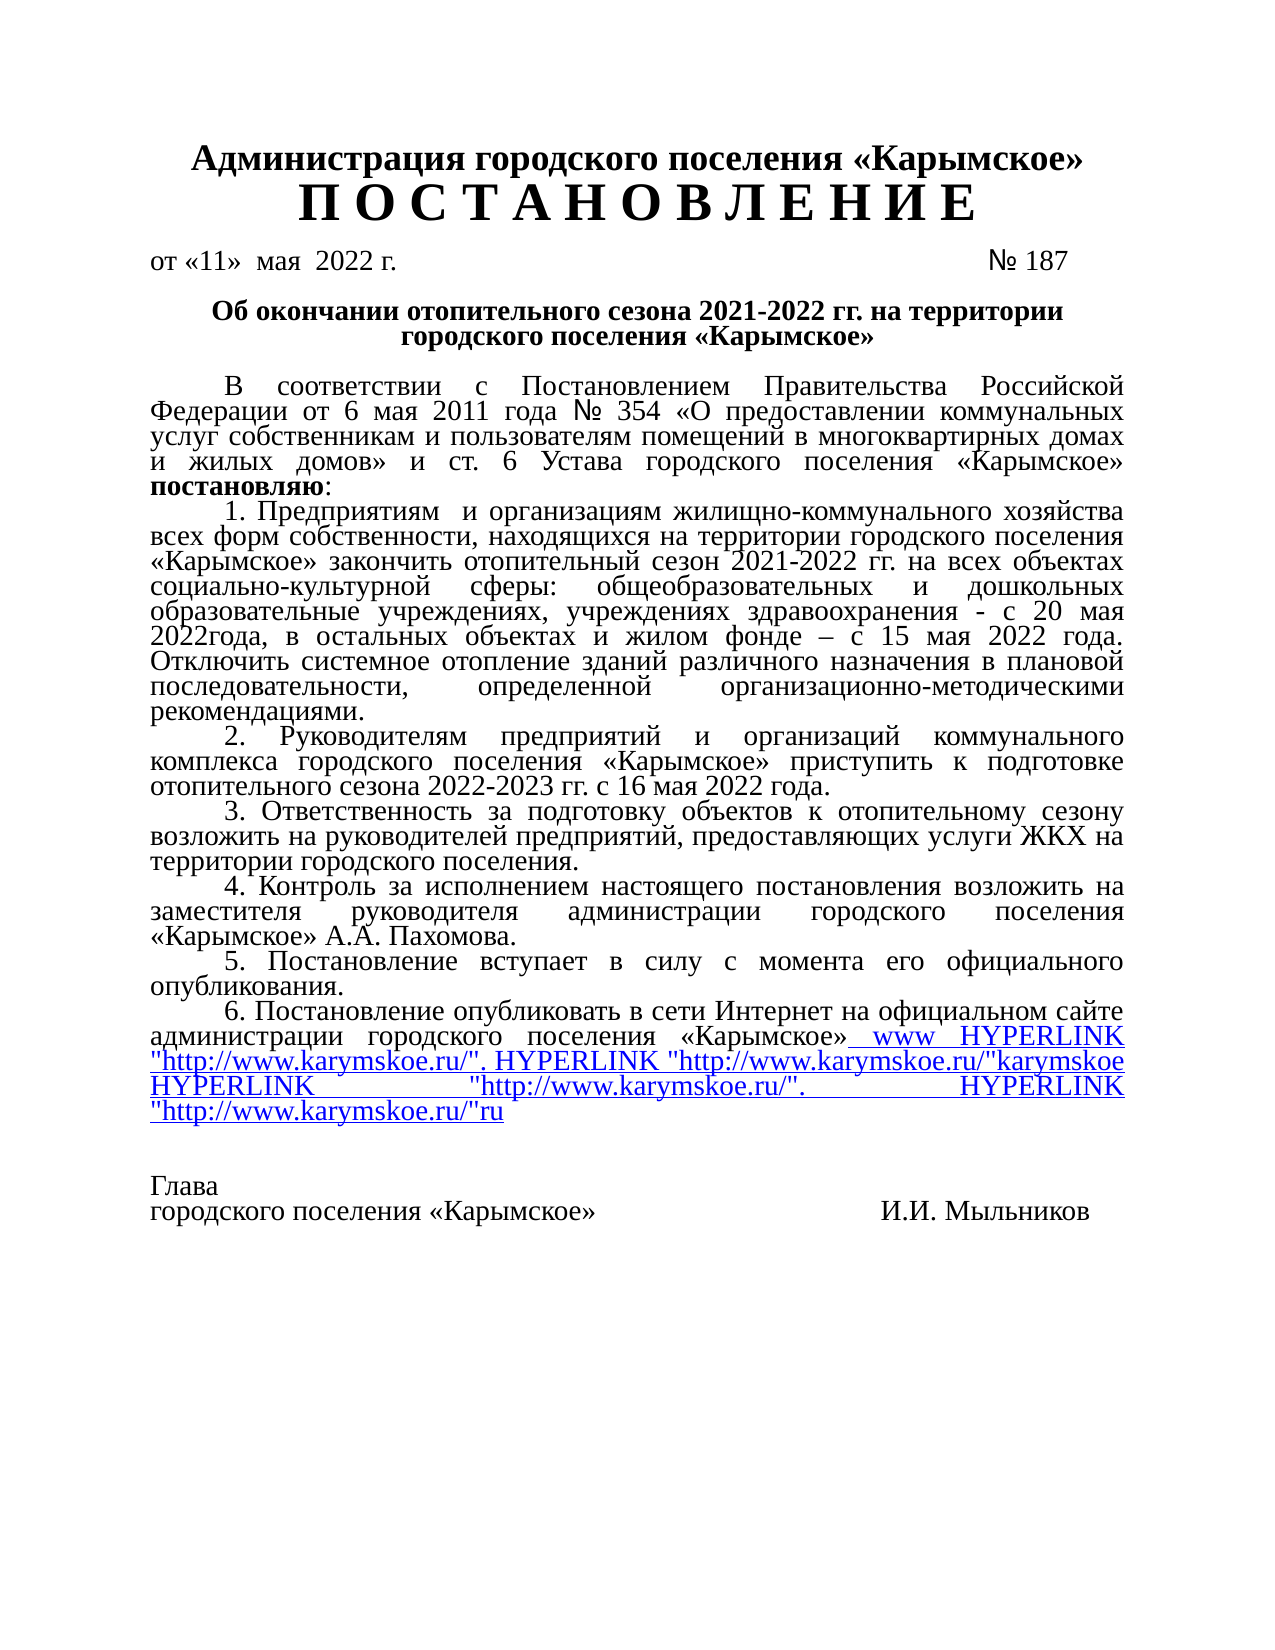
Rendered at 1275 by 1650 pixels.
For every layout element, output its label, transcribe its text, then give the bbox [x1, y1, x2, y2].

text 5. Постановление вступает в силу с момента его официального опубликования. [150, 950, 1125, 1000]
text 6. Постановление опубликовать в сети Интернет на официальном сайте администрации городского поселения «Карымское» www HYPERLINK "http://www.karymskoe.ru/". HYPERLINK "http://www.karymskoe.ru/"karymskoe HYPERLINK "http://www.karymskoe.ru/". HYPERLINK "http://www.karymskoe.ru/"ru [150, 1000, 1125, 1072]
text Об окончании отопительного сезона 2021-2022 гг. на территории [150, 300, 1125, 325]
text 6. Постановление опубликовать в сети Интернет на официальном сайте администрации городского поселения «Карымское» www HYPERLINK "http://www.karymskoe.ru/". HYPERLINK "http://www.karymskoe.ru/"karymskoe HYPERLINK "http://www.karymskoe.ru/". HYPERLINK "http://www.karymskoe.ru/"ru [150, 1073, 1125, 1097]
text В соответствии с Постановлением Правительства Российской Федерации от 6 мая 2011 года № 354 «О предоставлении коммунальных услуг собственникам и пользователям помещений в многоквартирных домах и жилых домов» и ст. 6 Устава городского поселения «Карымское» постановляю: [150, 375, 1125, 500]
text городского поселения «Карымское» И.И. Мыльников [150, 1200, 1125, 1225]
text П О С Т А Н О В Л Е Н И Е [150, 200, 1125, 225]
text 1. Предприятиям и организациям жилищно-коммунального хозяйства всех форм собственности, находящихся на территории городского поселения «Карымское» закончить отопительный сезон 2021-2022 гг. на всех объектах социально-культурной сферы: общеобразовательных и дошкольных образовательные учреждениях, учреждениях здравоохранения - с 20 мая 2022года, в остальных объектах и жилом фонде – с 15 мая 2022 года. Отключить системное отопление зданий различного назначения в плановой последовательности, определенной организационно-методическими рекомендациями. [150, 500, 1125, 725]
text Глава [150, 1175, 1125, 1200]
text от «11» мая 2022 г. № 187 [150, 250, 1125, 275]
text городского поселения «Карымское» [150, 325, 1125, 350]
text 6. Постановление опубликовать в сети Интернет на официальном сайте администрации городского поселения «Карымское» www HYPERLINK "http://www.karymskoe.ru/". HYPERLINK "http://www.karymskoe.ru/"karymskoe HYPERLINK "http://www.karymskoe.ru/". HYPERLINK "http://www.karymskoe.ru/"ru [150, 1098, 1125, 1125]
text 2. Руководителям предприятий и организаций коммунального комплекса городского поселения «Карымское» приступить к подготовке отопительного сезона 2022-2023 гг. с 16 мая 2022 года. [150, 725, 1125, 800]
text 3. Ответственность за подготовку объектов к отопительному сезону возложить на руководителей предприятий, предоставляющих услуги ЖКХ на территории городского поселения. [150, 800, 1125, 875]
text Администрация городского поселения «Карымское» [150, 150, 1125, 175]
text 4. Контроль за исполнением настоящего постановления возложить на заместителя руководителя администрации городского поселения «Карымское» А.А. Пахомова. [150, 875, 1125, 950]
